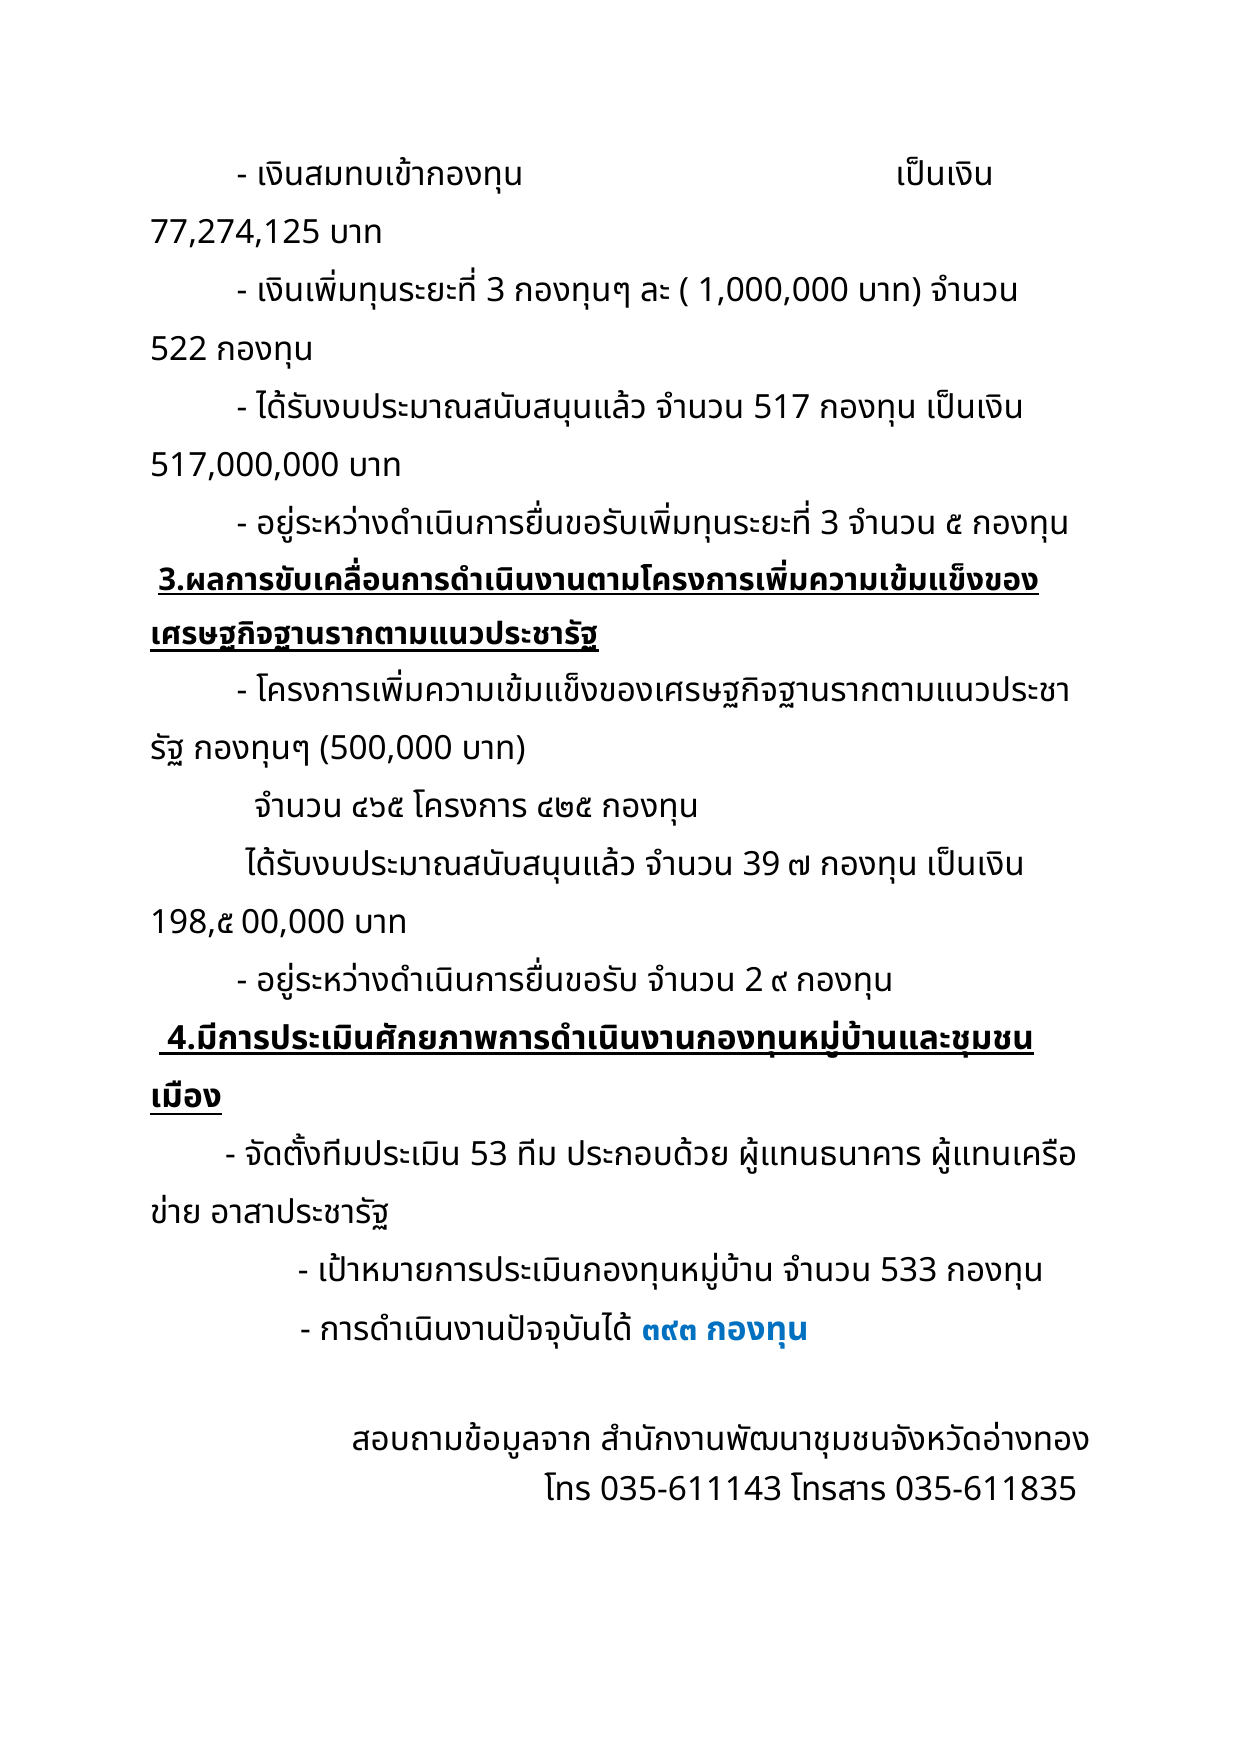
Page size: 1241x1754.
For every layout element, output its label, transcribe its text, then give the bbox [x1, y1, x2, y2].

text สอบถามข้อมูลจาก สำนักงานพัฒนาชุมชนจังหวัดอ่างทอง [150, 1414, 1090, 1465]
text - อยู่ระหว่างดำเนินการยื่นขอรับเพิ่มทุนระยะที่ 3 จำนวน ๕ กองทุน [150, 499, 1090, 549]
text จำนวน ๔๖๕ โครงการ ๔๒๕ กองทุน [150, 782, 1090, 832]
text ได้รับงบประมาณสนับสนุนแล้ว จำนวน 39๗ กองทุน เป็นเงิน 198,๕00,000 บาท [150, 840, 1090, 948]
text - โครงการเพิ่มความเข้มแข็งของเศรษฐกิจฐานรากตามแนวประชารัฐ กองทุนๆ (500,000 บาท) [150, 666, 1090, 774]
text - เงินสมทบเข้ากองทุน เป็นเงิน 77,274,125 บาท [150, 150, 1090, 259]
text - การดำเนินงานปัจจุบันได้ ๓๙๓ กองทุน [298, 1304, 1090, 1355]
text โทร 035-611143 โทรสาร 035-611835 [150, 1465, 1090, 1516]
text - เป้าหมายการประเมินกองทุนหมู่บ้าน จำนวน 533 กองทุน [150, 1246, 1090, 1297]
text 4.มีการประเมินศักยภาพการดำเนินงานกองทุนหมู่บ้านและชุมชนเมือง [150, 1014, 1090, 1123]
text - เงินเพิ่มทุนระยะที่ 3 กองทุนๆ ละ ( 1,000,000 บาท) จำนวน 522 กองทุน [150, 266, 1090, 375]
text 3.ผลการขับเคลื่อนการดำเนินงานตามโครงการเพิ่มความเข้มแข็งของเศรษฐกิจฐานรากตามแนวประชารัฐ [150, 557, 1090, 658]
text - ได้รับงบประมาณสนับสนุนแล้ว จำนวน 517 กองทุน เป็นเงิน 517,000,000 บาท [150, 382, 1090, 491]
text - อยู่ระหว่างดำเนินการยื่นขอรับ จำนวน 2๙ กองทุน [150, 956, 1090, 1007]
text - จัดตั้งทีมประเมิน 53 ทีม ประกอบด้วย ผู้แทนธนาคาร ผู้แทนเครือข่าย อาสาประชารัฐ [150, 1130, 1090, 1239]
